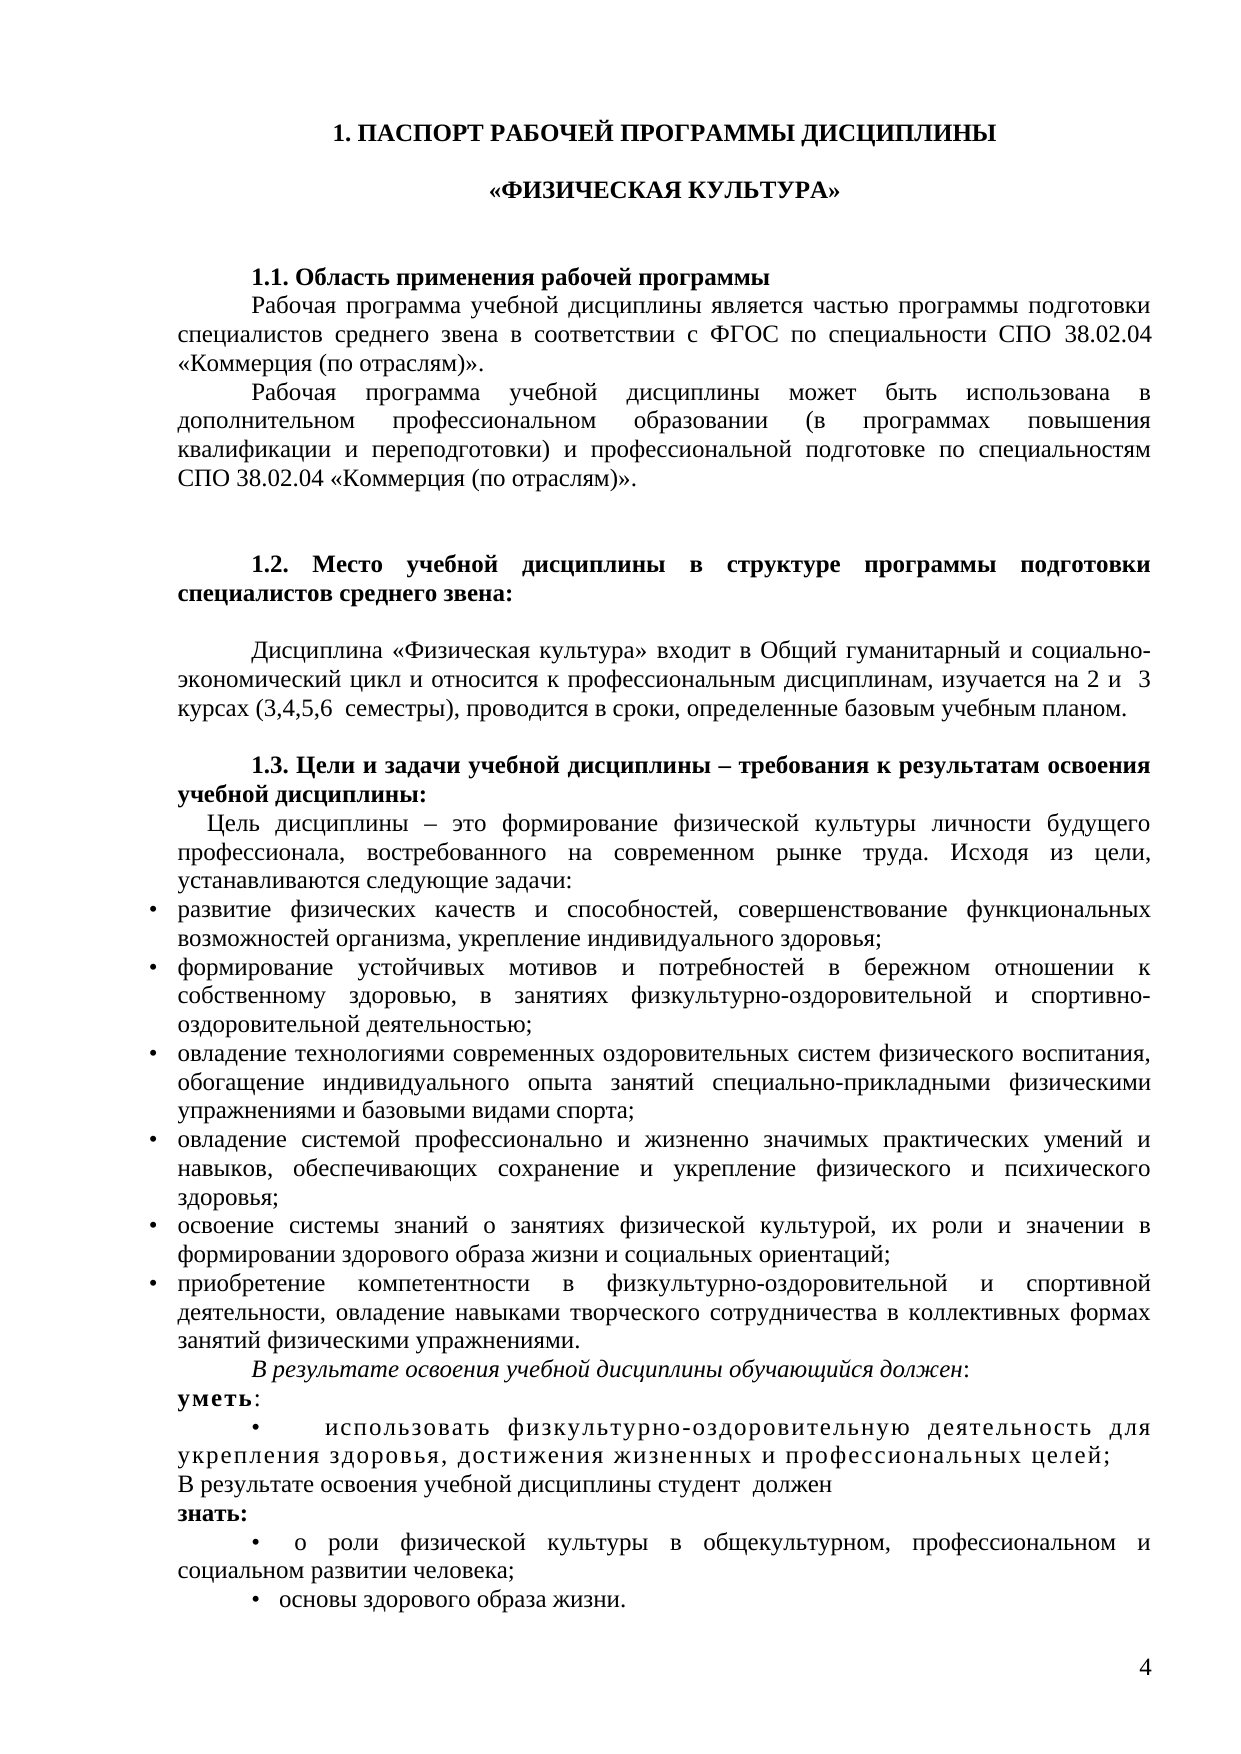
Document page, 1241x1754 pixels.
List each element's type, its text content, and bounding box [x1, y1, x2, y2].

list освоение системы знаний о занятиях физической культурой, их роли и значении в формировании здорового образа жизни и социальных ориентаций; [148, 1211, 1152, 1268]
text 1.3. Цели и задачи учебной дисциплины – требования к результатам освоения учебной дисциплины: [177, 751, 1152, 808]
text В результате освоения учебной дисциплины студент должен [177, 1469, 1152, 1498]
list развитие физических качеств и способностей, совершенствование функциональных возможностей организма, укрепление индивидуального здоровья; [148, 894, 1152, 952]
list о роли физической культуры в общекультурном, профессиональном и социальном развитии человека; [177, 1527, 1152, 1584]
list овладение системой профессионально и жизненно значимых практических умений и навыков, обеспечивающих сохранение и укрепление физического и психического здоровья; [148, 1124, 1152, 1211]
text В результате освоения учебной дисциплины обучающийся должен: [177, 1354, 1152, 1383]
text 1.2. Место учебной дисциплины в структуре программы подготовки специалистов среднего звена: [177, 549, 1152, 607]
list овладение технологиями современных оздоровительных систем физического воспитания, обогащение индивидуального опыта занятий специально-прикладными физическими упражнениями и базовыми видами спорта; [148, 1038, 1152, 1124]
list приобретение компетентности в физкультурно-оздоровительной и спортивной деятельности, овладение навыками творческого сотрудничества в коллективных формах занятий физическими упражнениями. [148, 1268, 1152, 1354]
text знать: [177, 1498, 1152, 1527]
text Рабочая программа учебной дисциплины может быть использована в дополнительном профессиональном образовании (в программах повышения квалификации и переподготовки) и профессиональной подготовке по специальностям СПО 38.02.04 «Коммерция (по отраслям)». [177, 377, 1152, 492]
subtitle 1. ПАСПОРТ РАБОЧЕЙ ПРОГРАММЫ ДИСЦИПЛИНЫ [177, 118, 1152, 147]
text «ФИЗИЧЕСКАЯ КУЛЬТУРА» [177, 176, 1152, 204]
list использовать физкультурно-оздоровительную деятельность для укрепления здоровья, достижения жизненных и профессиональных целей; [177, 1412, 1152, 1469]
text Рабочая программа учебной дисциплины является частью программы подготовки специалистов среднего звена в соответствии с ФГОС по специальности СПО 38.02.04 «Коммерция (по отраслям)». [177, 291, 1152, 377]
text уметь: [177, 1383, 1152, 1412]
text Цель дисциплины – это формирование физической культуры личности будущего профессионала, востребованного на современном рынке труда. Исходя из цели, устанавливаются следующие задачи: [177, 808, 1152, 894]
text 1.1. Область применения рабочей программы [177, 262, 1152, 291]
text Дисциплина «Физическая культура» входит в Общий гуманитарный и социально-экономический цикл и относится к профессиональным дисциплинам, изучается на 2 и 3 курсах (3,4,5,6 семестры), проводится в сроки, определенные базовым учебным планом. [177, 636, 1152, 722]
list формирование устойчивых мотивов и потребностей в бережном отношении к собственному здоровью, в занятиях физкультурно-оздоровительной и спортивно-оздоровительной деятельностью; [148, 952, 1152, 1038]
list основы здорового образа жизни. [177, 1584, 1152, 1613]
